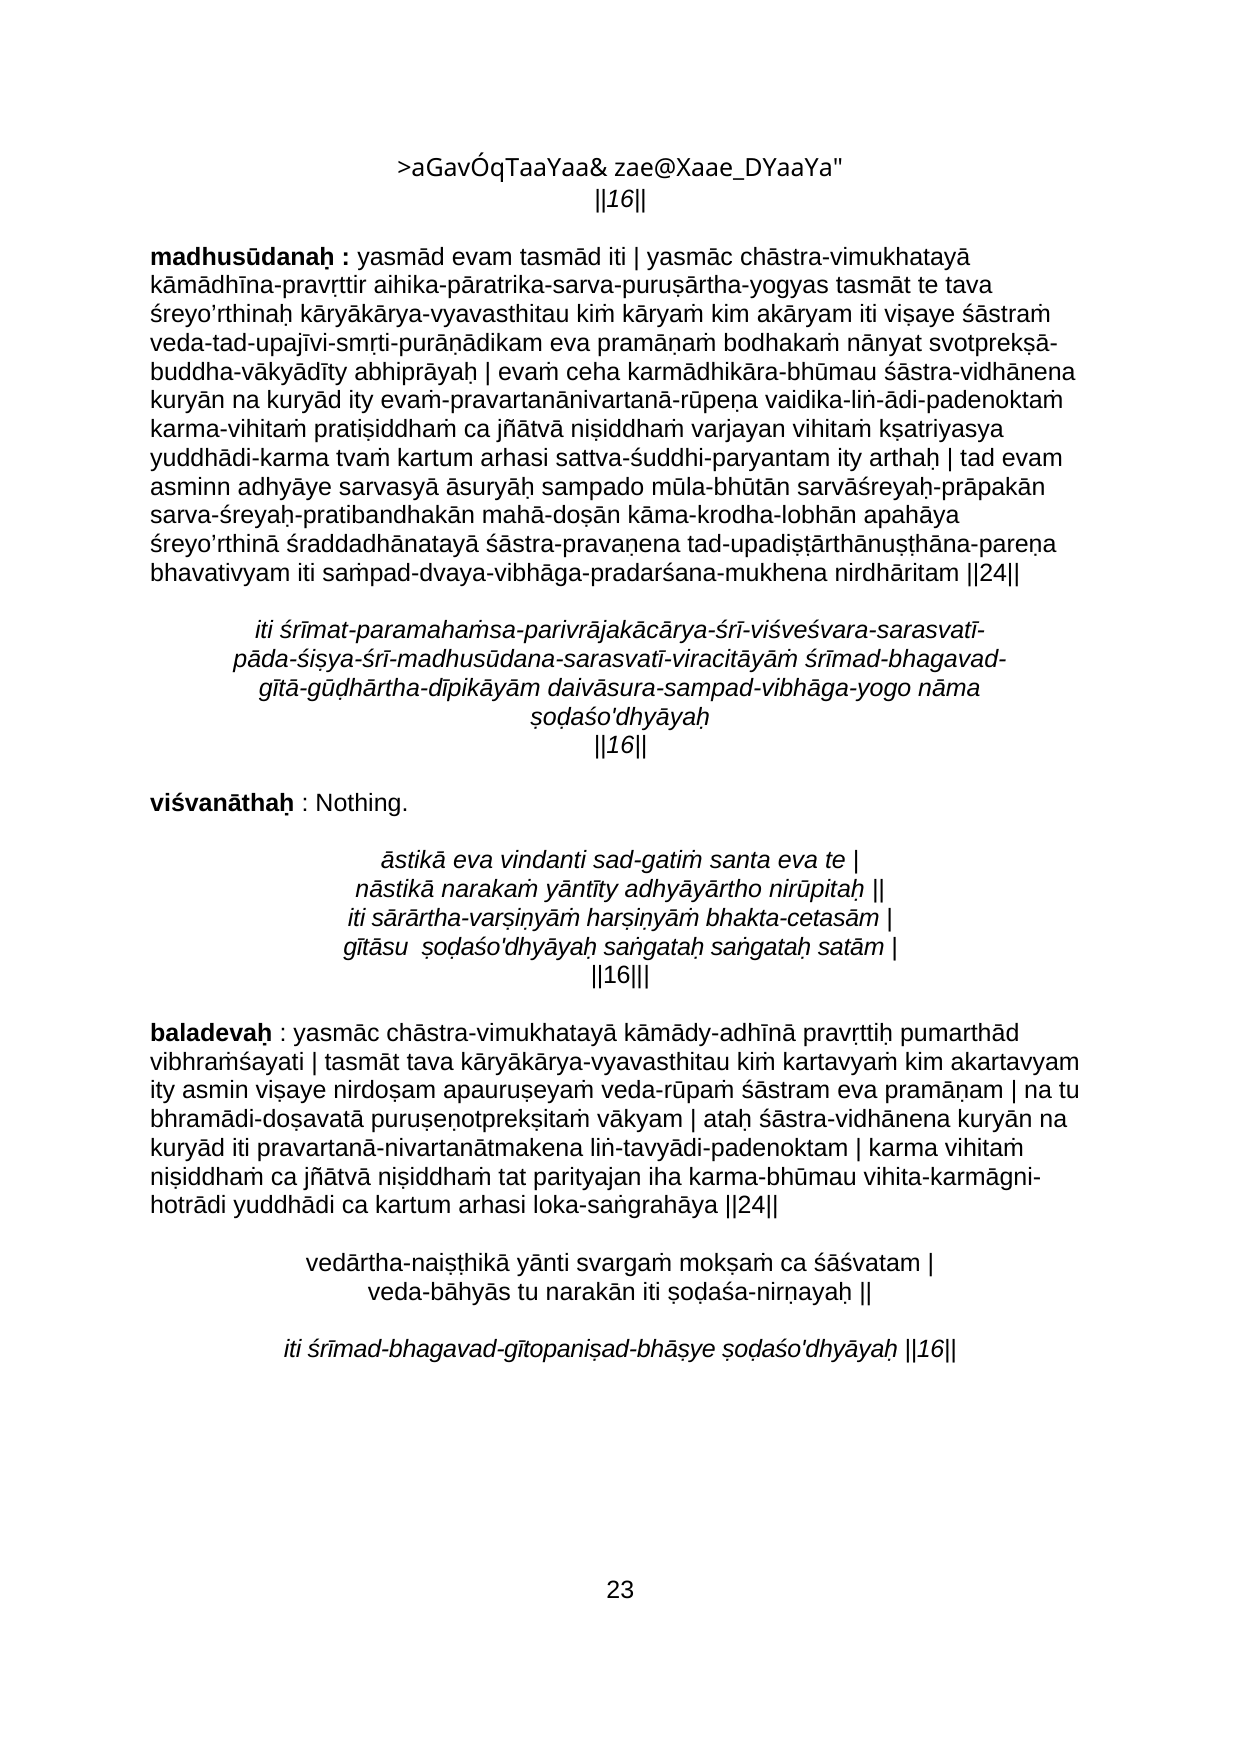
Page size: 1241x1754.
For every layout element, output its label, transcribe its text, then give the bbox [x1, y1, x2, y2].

text āstikā eva vindanti sad-gatiṁ santa eva te | [150, 845, 1090, 874]
text iti śrīmat-paramahaṁsa-parivrājakācārya-śrī-viśveśvara-sarasvatī-pāda-śiṣya-śrī-madhusūdana-sarasvatī-viracitāyāṁ śrīmad-bhagavad-gītā-gūḍhārtha-dīpikāyām daivāsura-sampad-vibhāga-yogo nāma ṣoḍaśo'dhyāyaḥ [225, 615, 1015, 730]
text ||16||| [150, 960, 1090, 989]
text nāstikā narakaṁ yāntīty adhyāyārtho nirūpitaḥ || [150, 874, 1090, 903]
text baladevaḥ : yasmāc chāstra-vimukhatayā kāmādy-adhīnā pravṛttiḥ pumarthād vibhraṁśayati | tasmāt tava kāryākārya-vyavasthitau kiṁ kartavyaṁ kim akartavyam ity asmin viṣaye nirdoṣam apauruṣeyaṁ veda-rūpaṁ śāstram eva pramāṇam | na tu bhramādi-doṣavatā puruṣeṇotprekṣitaṁ vākyam | ataḥ śāstra-vidhānena kuryān na kuryād iti pravartanā-nivartanātmakena liṅ-tavyādi-padenoktam | karma vihitaṁ niṣiddhaṁ ca jñātvā niṣiddhaṁ tat parityajan iha karma-bhūmau vihita-karmāgni-hotrādi yuddhādi ca kartum arhasi loka-saṅgrahāya ||24|| [150, 1018, 1090, 1219]
text iti sārārtha-varṣiṇyāṁ harṣiṇyāṁ bhakta-cetasām | [150, 903, 1090, 932]
text iti śrīmad-bhagavad-gītopaniṣad-bhāṣye ṣoḍaśo'dhyāyaḥ ||16|| [150, 1334, 1090, 1363]
text madhusūdanaḥ : yasmād evam tasmād iti | yasmāc chāstra-vimukhatayā kāmādhīna-pravṛttir aihika-pāratrika-sarva-puruṣārtha-yogyas tasmāt te tava śreyo’rthinaḥ kāryākārya-vyavasthitau kiṁ kāryaṁ kim akāryam iti viṣaye śāstraṁ veda-tad-upajīvi-smṛti-purāṇādikam eva pramāṇaṁ bodhakaṁ nānyat svotprekṣā-buddha-vākyādīty abhiprāyaḥ | evaṁ ceha karmādhikāra-bhūmau śāstra-vidhānena kuryān na kuryād ity evaṁ-pravartanānivartanā-rūpeṇa vaidika-liṅ-ādi-padenoktaṁ karma-vihitaṁ pratiṣiddhaṁ ca jñātvā niṣiddhaṁ varjayan vihitaṁ kṣatriyasya yuddhādi-karma tvaṁ kartum arhasi sattva-śuddhi-paryantam ity arthaḥ | tad evam asminn adhyāye sarvasyā āsuryāḥ sampado mūla-bhūtān sarvāśreyaḥ-prāpakān sarva-śreyaḥ-pratibandhakān mahā-doṣān kāma-krodha-lobhān apahāya śreyo’rthinā śraddadhānatayā śāstra-pravaṇena tad-upadiṣṭārthānuṣṭhāna-pareṇa bhavativyam iti saṁpad-dvaya-vibhāga-pradarśana-mukhena nirdhāritam ||24|| [150, 242, 1090, 587]
text viśvanāthaḥ : Nothing. [150, 788, 1090, 817]
text vedārtha-naiṣṭhikā yānti svargaṁ mokṣaṁ ca śāśvatam | [150, 1248, 1090, 1277]
text ||16|| [225, 730, 1015, 759]
text ||16|| [150, 184, 1090, 213]
text gītāsu ṣoḍaśo'dhyāyaḥ saṅgataḥ saṅgataḥ satām | [150, 932, 1090, 960]
text veda-bāhyās tu narakān iti ṣoḍaśa-nirṇayaḥ || [150, 1277, 1090, 1305]
